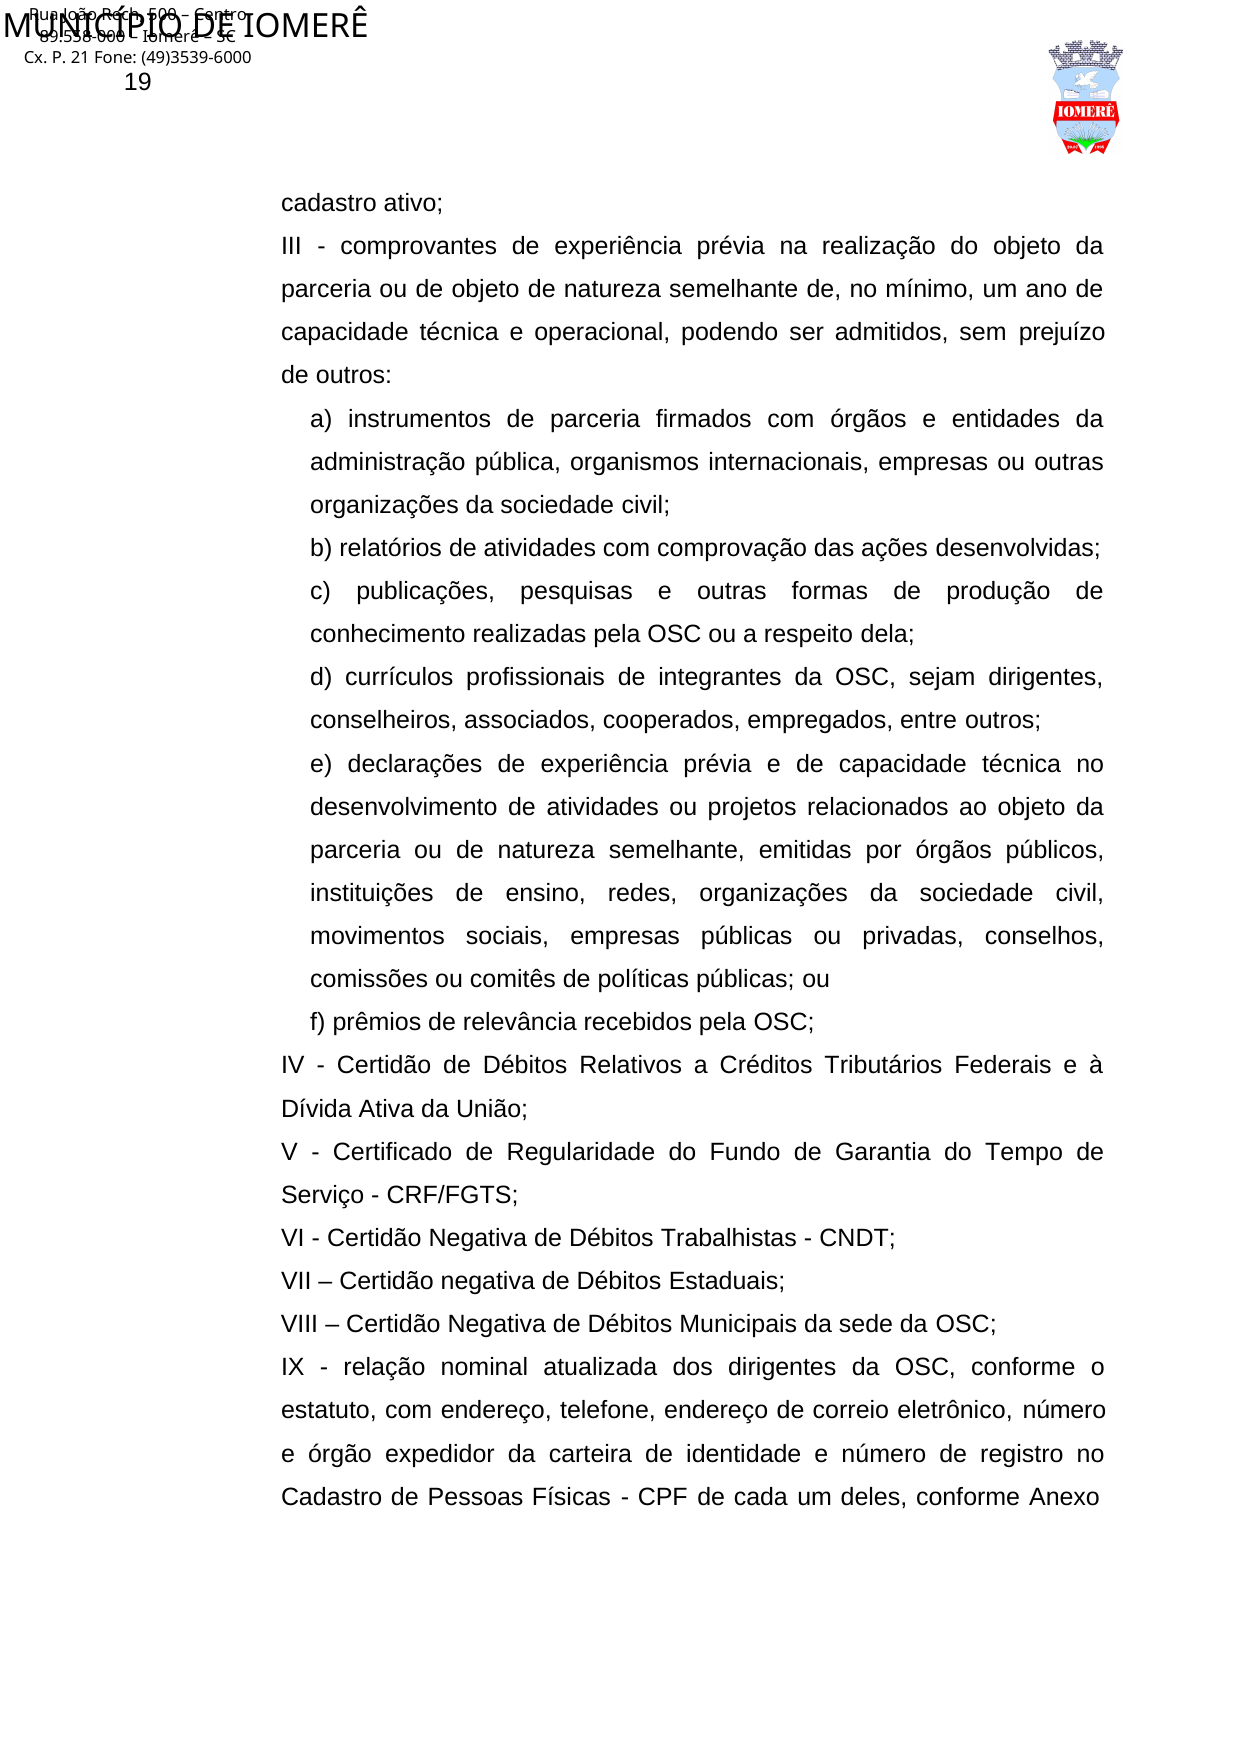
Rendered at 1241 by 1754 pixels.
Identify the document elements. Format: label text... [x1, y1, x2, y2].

text cadastro ativo; [281, 188, 1180, 217]
list - Certidão de Débitos Relativos a Créditos Tributários Federais e à Dívida Ativa da União; [281, 1050, 1104, 1122]
list currículos profissionais de integrantes da OSC, sejam dirigentes, conselheiros, associados, cooperados, empregados, entre outros; [310, 662, 1105, 734]
list prêmios de relevância recebidos pela OSC; [310, 1007, 1180, 1036]
list relatórios de atividades com comprovação das ações desenvolvidas; [310, 533, 1180, 562]
list declarações de experiência prévia e de capacidade técnica no desenvolvimento de atividades ou projetos relacionados ao objeto da parceria ou de natureza semelhante, emitidas por órgãos públicos, instituições de ensino, redes, organizações da sociedade civil, movimentos sociais, empresas públicas ou privadas, conselhos, comissões ou comitês de políticas públicas; ou [310, 749, 1106, 993]
list – Certidão Negativa de Débitos Municipais da sede da OSC; [281, 1309, 1180, 1338]
list instrumentos de parceria firmados com órgãos e entidades da administração pública, organismos internacionais, empresas ou outras organizações da sociedade civil; [310, 404, 1105, 519]
picture [1048, 40, 1124, 154]
list - relação nominal atualizada dos dirigentes da OSC, conforme o estatuto, com endereço, telefone, endereço de correio eletrônico, número e órgão expedidor da carteira de identidade e número de registro no Cadastro de Pessoas Físicas - CPF de cada um deles, conforme Anexo [281, 1352, 1106, 1511]
list publicações, pesquisas e outras formas de produção de conhecimento realizadas pela OSC ou a respeito dela; [310, 576, 1105, 648]
list - Certificado de Regularidade do Fundo de Garantia do Tempo de Serviço - CRF/FGTS; [281, 1137, 1105, 1208]
list - comprovantes de experiência prévia na realização do objeto da parceria ou de objeto de natureza semelhante de, no mínimo, um ano de capacidade técnica e operacional, podendo ser admitidos, sem prejuízo de outros: [281, 231, 1105, 389]
list - Certidão Negativa de Débitos Trabalhistas - CNDT; VII – Certidão negativa de Débitos Estaduais; [281, 1223, 896, 1295]
